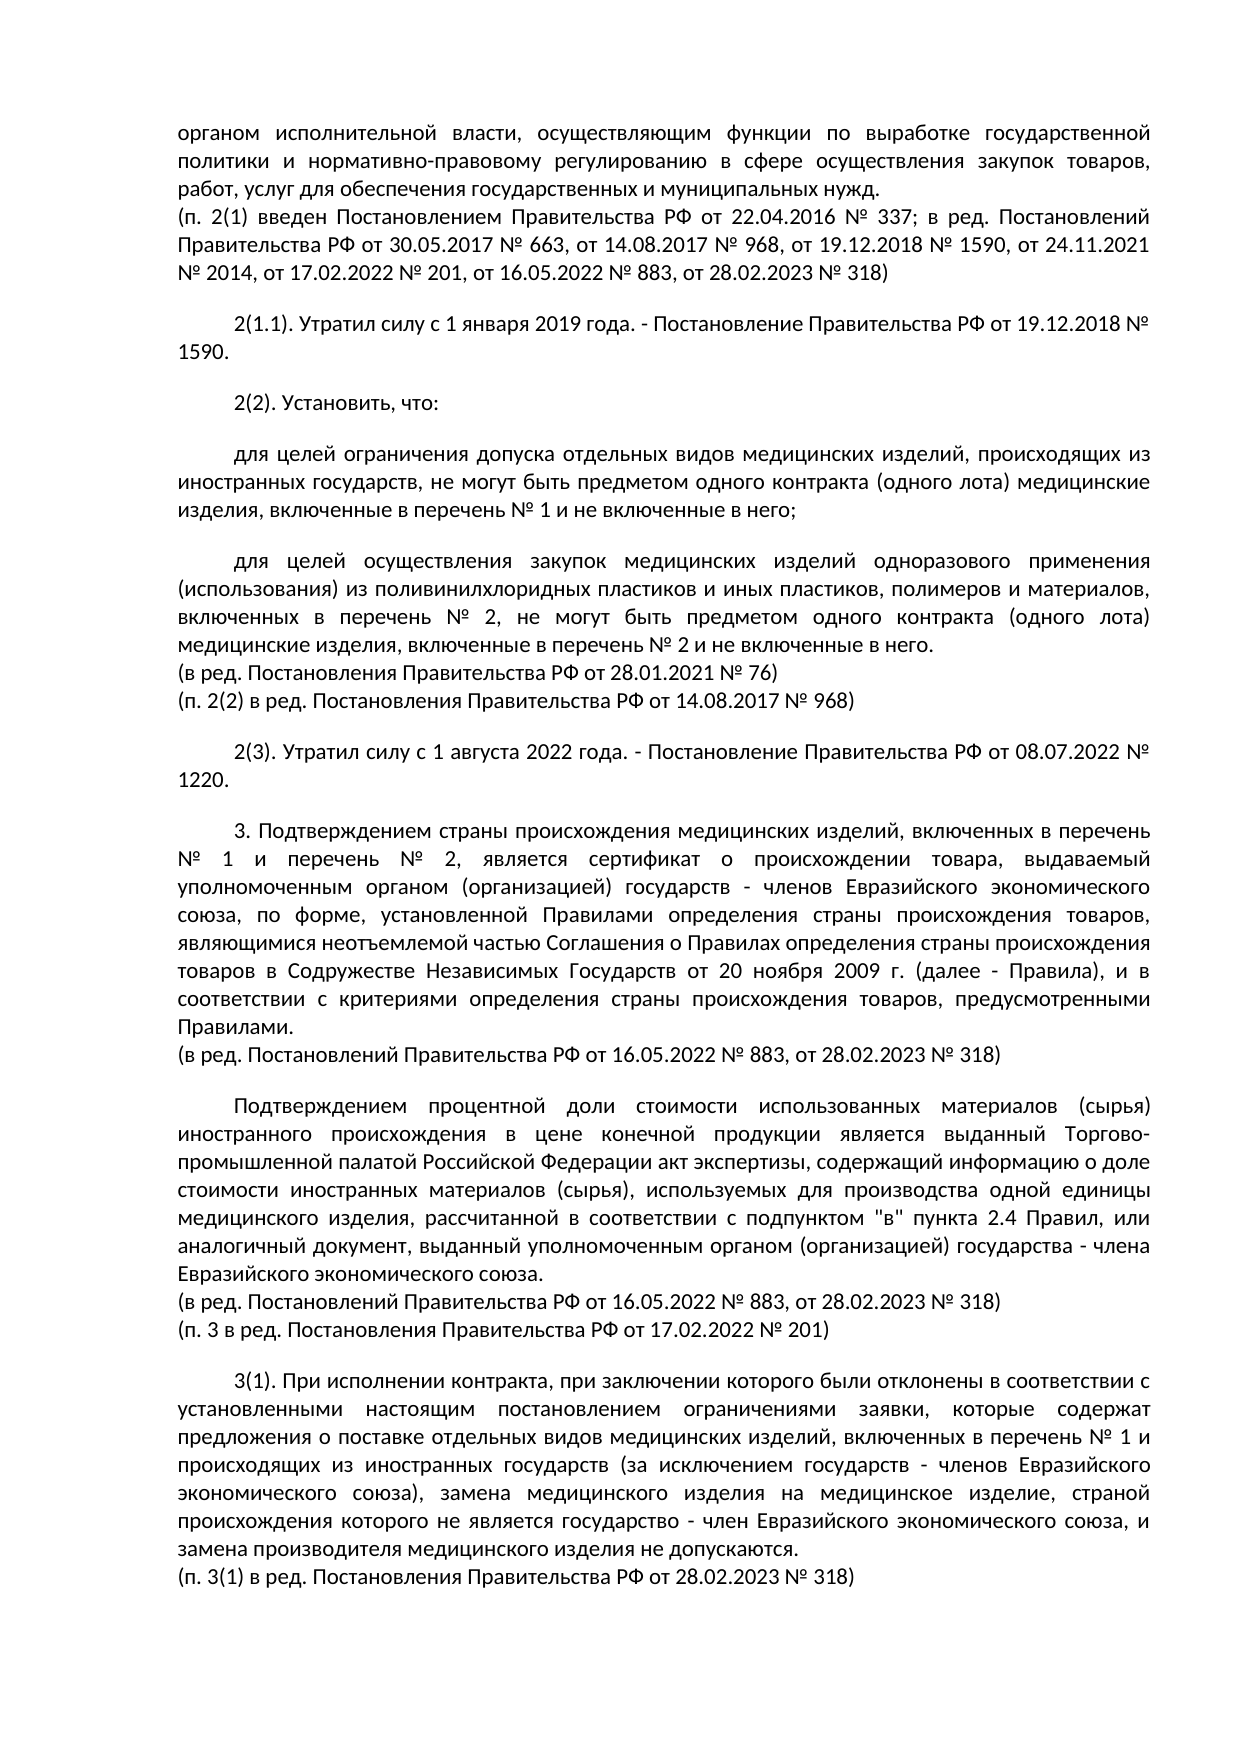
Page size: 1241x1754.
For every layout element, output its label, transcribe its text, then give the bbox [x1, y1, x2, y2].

text (в ред. Постановлений Правительства РФ от 16.05.2022 № 883, от 28.02.2023 № 318) [177, 1287, 1152, 1315]
text (п. 2(1) введен Постановлением Правительства РФ от 22.04.2016 № 337; в ред. Постановлений Правительства РФ от 30.05.2017 № 663, от 14.08.2017 № 968, от 19.12.2018 № 1590, от 24.11.2021 № 2014, от 17.02.2022 № 201, от 16.05.2022 № 883, от 28.02.2023 № 318) [177, 202, 1152, 286]
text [177, 118, 1152, 202]
text (п. 3 в ред. Постановления Правительства РФ от 17.02.2022 № 201) [177, 1315, 1152, 1343]
text 2(3). Утратил силу с 1 августа 2022 года. - Постановление Правительства РФ от 08.07.2022 № 1220. [177, 737, 1152, 793]
text (п. 3(1) в ред. Постановления Правительства РФ от 28.02.2023 № 318) [177, 1562, 1152, 1590]
text (в ред. Постановления Правительства РФ от 28.01.2021 № 76) [177, 658, 1152, 686]
text для целей ограничения допуска отдельных видов медицинских изделий, происходящих из иностранных государств, не могут быть предметом одного контракта (одного лота) медицинские изделия, включенные в перечень № 1 и не включенные в него; [177, 439, 1152, 523]
text (п. 2(2) в ред. Постановления Правительства РФ от 14.08.2017 № 968) [177, 686, 1152, 714]
text для целей осуществления закупок медицинских изделий одноразового применения (использования) из поливинилхлоридных пластиков и иных пластиков, полимеров и материалов, включенных в перечень № 2, не могут быть предметом одного контракта (одного лота) медицинские изделия, включенные в перечень № 2 и не включенные в него. [177, 546, 1152, 658]
text (в ред. Постановлений Правительства РФ от 16.05.2022 № 883, от 28.02.2023 № 318) [177, 1040, 1152, 1068]
text 2(2). Установить, что: [177, 388, 1152, 416]
text 3. Подтверждением страны происхождения медицинских изделий, включенных в перечень № 1 и перечень № 2, является сертификат о происхождении товара, выдаваемый уполномоченным органом (организацией) государств - членов Евразийского экономического союза, по форме, установленной Правилами определения страны происхождения товаров, являющимися неотъемлемой частью Соглашения о Правилах определения страны происхождения товаров в Содружестве Независимых Государств от 20 ноября 2009 г. (далее - Правила), и в соответствии с критериями определения страны происхождения товаров, предусмотренными Правилами. [177, 816, 1152, 1040]
text 2(1.1). Утратил силу с 1 января 2019 года. - Постановление Правительства РФ от 19.12.2018 № 1590. [177, 309, 1152, 365]
text 3(1). При исполнении контракта, при заключении которого были отклонены в соответствии с установленными настоящим постановлением ограничениями заявки, которые содержат предложения о поставке отдельных видов медицинских изделий, включенных в перечень № 1 и происходящих из иностранных государств (за исключением государств - членов Евразийского экономического союза), замена медицинского изделия на медицинское изделие, страной происхождения которого не является государство - член Евразийского экономического союза, и замена производителя медицинского изделия не допускаются. [177, 1366, 1152, 1562]
text Подтверждением процентной доли стоимости использованных материалов (сырья) иностранного происхождения в цене конечной продукции является выданный Торгово-промышленной палатой Российской Федерации акт экспертизы, содержащий информацию о доле стоимости иностранных материалов (сырья), используемых для производства одной единицы медицинского изделия, рассчитанной в соответствии с подпунктом "в" пункта 2.4 Правил, или аналогичный документ, выданный уполномоченным органом (организацией) государства - члена Евразийского экономического союза. [177, 1091, 1152, 1287]
